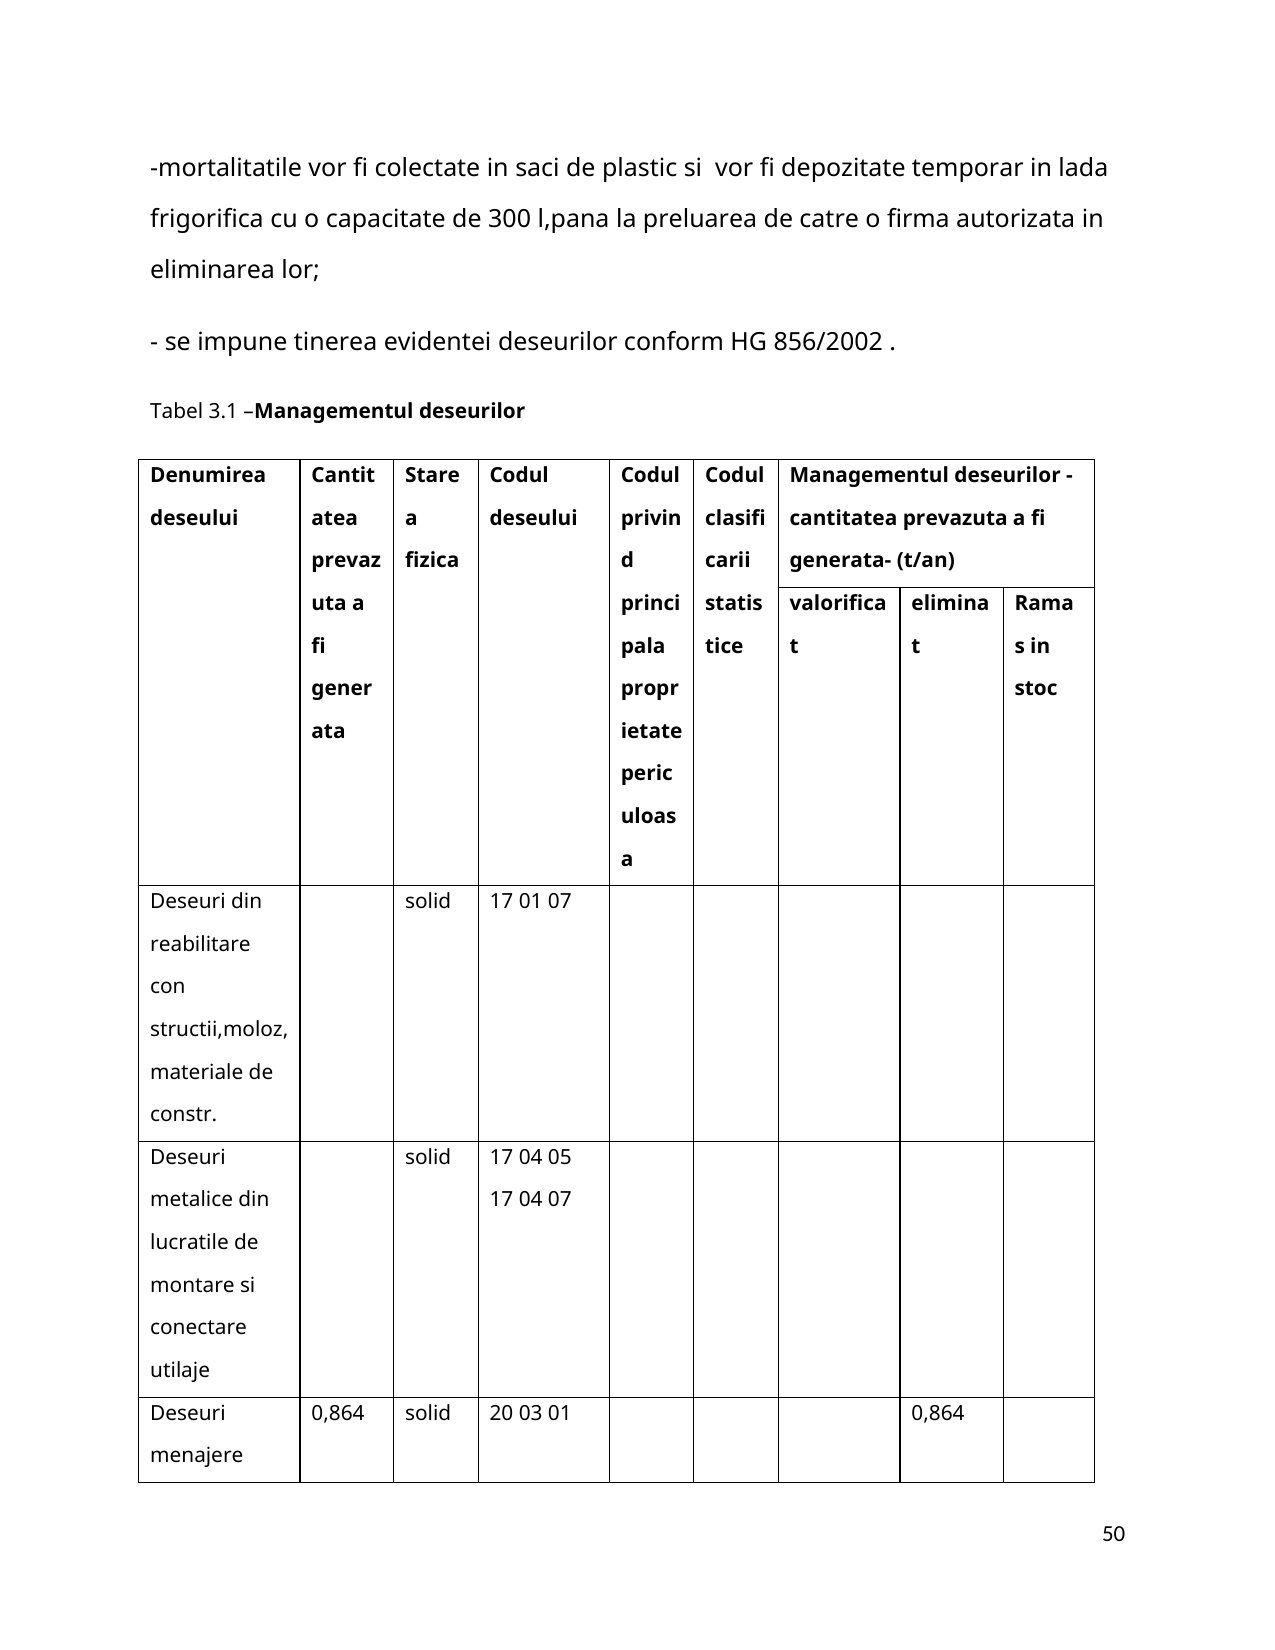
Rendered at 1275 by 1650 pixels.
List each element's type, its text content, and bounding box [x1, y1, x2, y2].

table_cell Deseuri menajere [139, 1398, 299, 1482]
table_header Starea fizica [394, 460, 478, 885]
table_cell 0,864 [301, 1398, 393, 1482]
table_header Denumirea deseului [139, 460, 299, 885]
table_cell solid [394, 1398, 478, 1482]
table_cell [610, 1398, 693, 1482]
table_header Cantitatea prevazuta a fi generata [301, 460, 393, 885]
table_cell [694, 1398, 778, 1482]
table_header Codul clasificarii statistice [694, 460, 778, 885]
table_cell valorificat [779, 588, 899, 885]
table_cell [301, 1142, 393, 1397]
table_cell [1004, 1398, 1094, 1482]
table_header Managementul deseurilor -cantitatea prevazuta a fi generata- (t/an) [779, 460, 1094, 587]
table_cell solid [394, 1142, 478, 1397]
table_cell [610, 1142, 693, 1397]
table_header Codul privind principala proprietate periculoasa [610, 460, 693, 885]
table_cell Deseuri metalice din lucratile de montare si conectare utilaje [139, 1142, 299, 1397]
text Tabel 3.1 –Managementul deseurilor [150, 396, 1125, 424]
table_cell 17 01 07 [479, 886, 609, 1141]
table_cell [610, 886, 693, 1141]
table_cell [1004, 1142, 1094, 1397]
table_cell 17 04 05 17 04 07 [479, 1142, 609, 1397]
table_header Codul deseului [479, 460, 609, 885]
table_cell [694, 1142, 778, 1397]
table_cell [779, 1398, 899, 1482]
table_cell [901, 1142, 1003, 1397]
table_cell [779, 1142, 899, 1397]
table_cell eliminat [901, 588, 1003, 885]
text - se impune tinerea evidentei deseurilor conform HG 856/2002 . [150, 324, 1125, 358]
table_cell [779, 886, 899, 1141]
table_cell solid [394, 886, 478, 1141]
table_cell [1004, 886, 1094, 1141]
table_cell 20 03 01 [479, 1398, 609, 1482]
table_cell [301, 886, 393, 1141]
table_cell [694, 886, 778, 1141]
table_cell [901, 886, 1003, 1141]
table_cell 0,864 [901, 1398, 1003, 1482]
text -mortalitatile vor fi colectate in saci de plastic si vor fi depozitate temporar in lada frigorifica cu o capacitate de 300 l,pana la preluarea de catre o firma autorizata in eliminarea lor; [150, 150, 1125, 286]
table_cell Deseuri din reabilitare con structii,moloz, materiale de constr. [139, 886, 299, 1141]
table_cell Ramas in stoc [1004, 588, 1094, 885]
